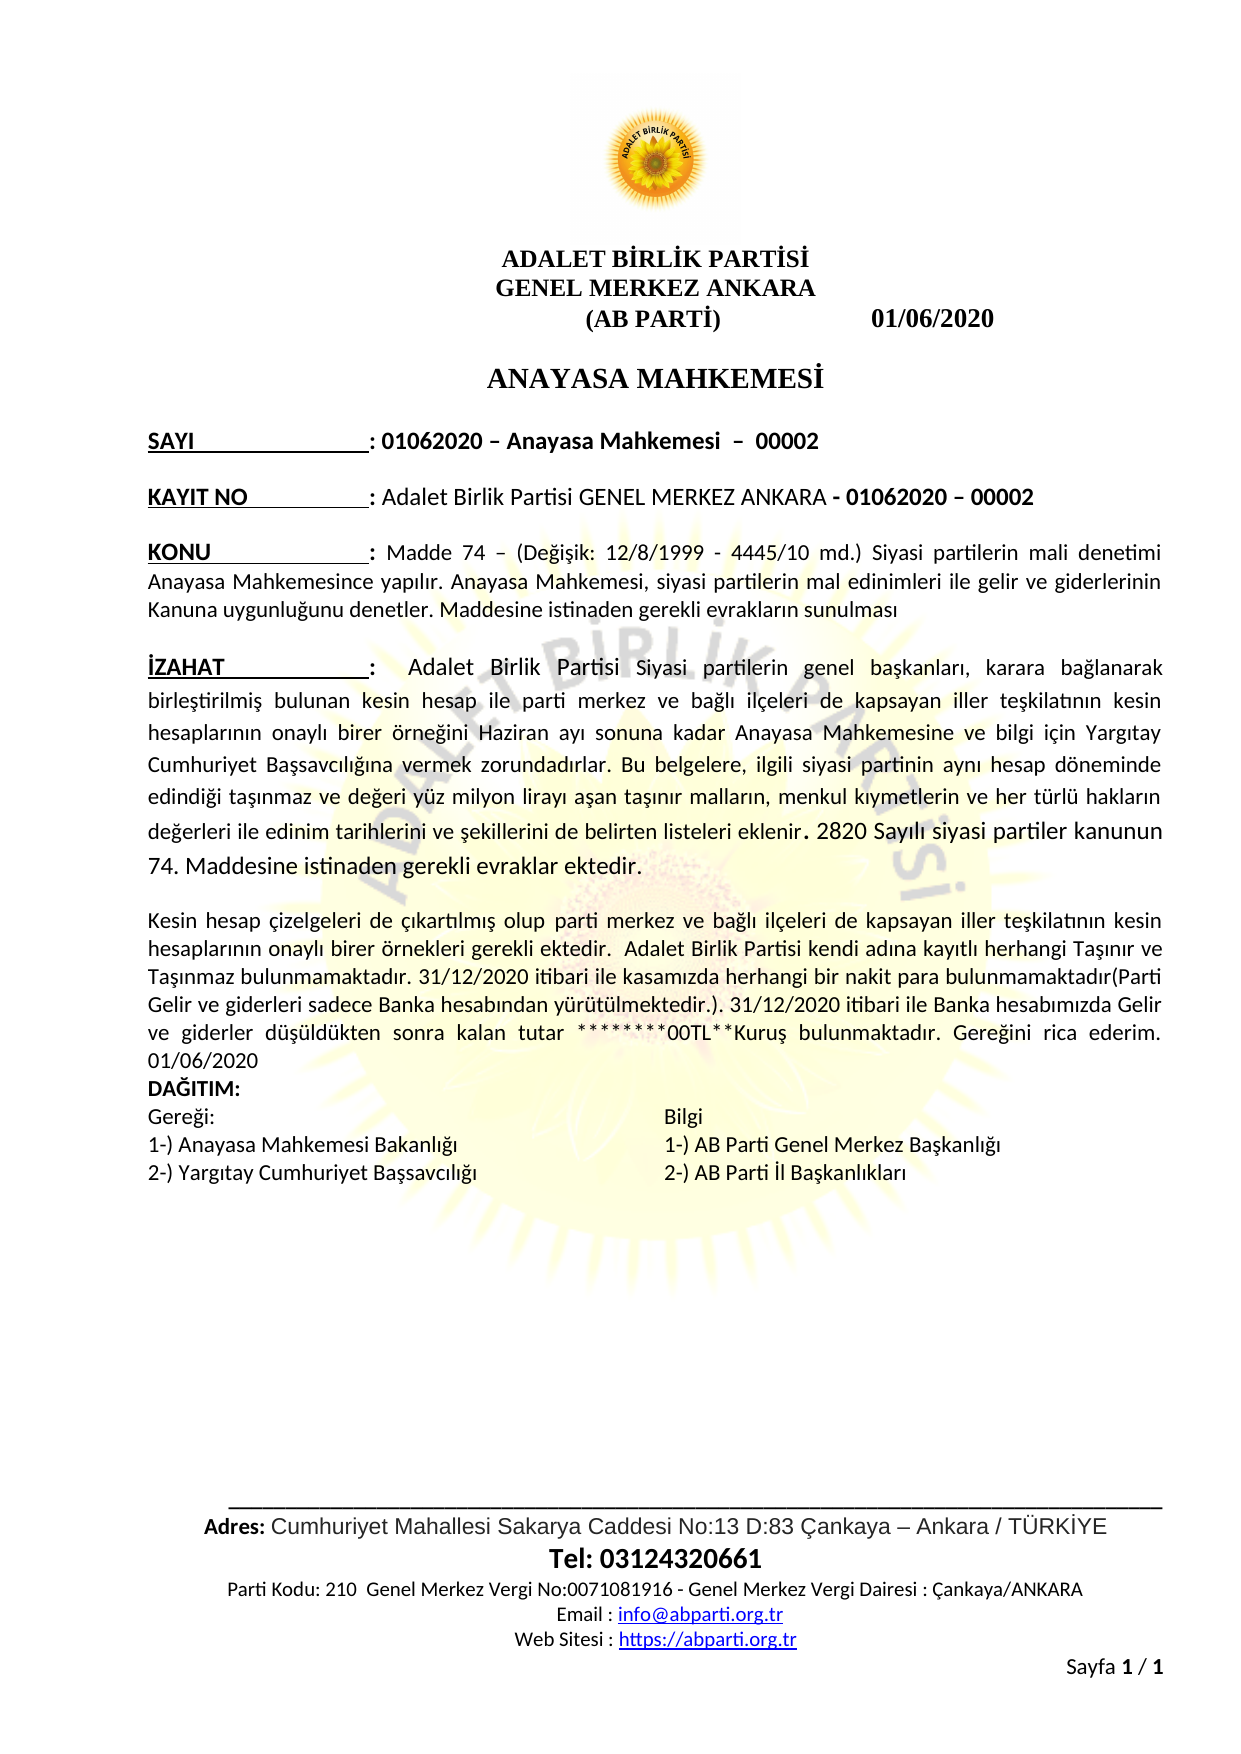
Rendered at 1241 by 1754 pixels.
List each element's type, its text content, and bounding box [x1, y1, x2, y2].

text ANAYASA MAHKEMESİ [148, 361, 1163, 394]
text Gereği: Bilgi [148, 1102, 1163, 1130]
text İZAHAT : Adalet Birlik Partisi Siyasi partilerin genel başkanları, karara bağlanarak birleştirilmiş bulunan kesin hesap ile parti merkez ve bağlı ilçeleri de kapsayan iller teşkilatının kesin hesaplarının onaylı birer örneğini Haziran ayı sonuna kadar Anayasa Mahkemesine ve bilgi için Yargıtay Cumhuriyet Başsavcılığına vermek zorundadırlar. Bu belgelere, ilgili siyasi partinin aynı hesap döneminde edindiği taşınmaz ve değeri yüz milyon lirayı aşan taşınır malların, menkul kıymetlerin ve her türlü hakların değerleri ile edinim tarihlerini ve şekillerini de belirten listeleri eklenir. 2820 Sayılı siyasi partiler kanunun 74. Maddesine istinaden gerekli evraklar ektedir. [148, 651, 1163, 880]
text SAYI : 01062020 – Anayasa Mahkemesi – 00002 [148, 425, 1163, 455]
text 1-) Anayasa Mahkemesi Bakanlığı 1-) AB Parti Genel Merkez Başkanlığı [148, 1130, 1163, 1158]
text DAĞITIM: [148, 1074, 1163, 1102]
text Kesin hesap çizelgeleri de çıkartılmış olup parti merkez ve bağlı ilçeleri de kapsayan iller teşkilatının kesin hesaplarının onaylı birer örnekleri gerekli ektedir. Adalet Birlik Partisi kendi adına kayıtlı herhangi Taşınır ve Taşınmaz bulunmamaktadır. 31/12/2020 itibari ile kasamızda herhangi bir nakit para bulunmamaktadır(Parti Gelir ve giderleri sadece Banka hesabından yürütülmektedir.). 31/12/2020 itibari ile Banka hesabımızda Gelir ve giderler düşüldükten sonra kalan tutar ********00TL**Kuruş bulunmaktadır. Gereğini rica ederim. 01/06/2020 [148, 906, 1163, 1074]
picture [570, 73, 741, 245]
text 2-) Yargıtay Cumhuriyet Başsavcılığı 2-) AB Parti İl Başkanlıkları [148, 1158, 1163, 1186]
text KONU : Madde 74 – (Değişik: 12/8/1999 - 4445/10 md.) Siyasi partilerin mali denetimi Anayasa Mahkemesince yapılır. Anayasa Mahkemesi, siyasi partilerin mal edinimleri ile gelir ve giderlerinin Kanuna uygunluğunu denetler. Maddesine istinaden gerekli evrakların sunulması [148, 537, 1163, 623]
text KAYIT NO : Adalet Birlik Partisi GENEL MERKEZ ANKARA - 01062020 – 00002 [148, 481, 1163, 511]
